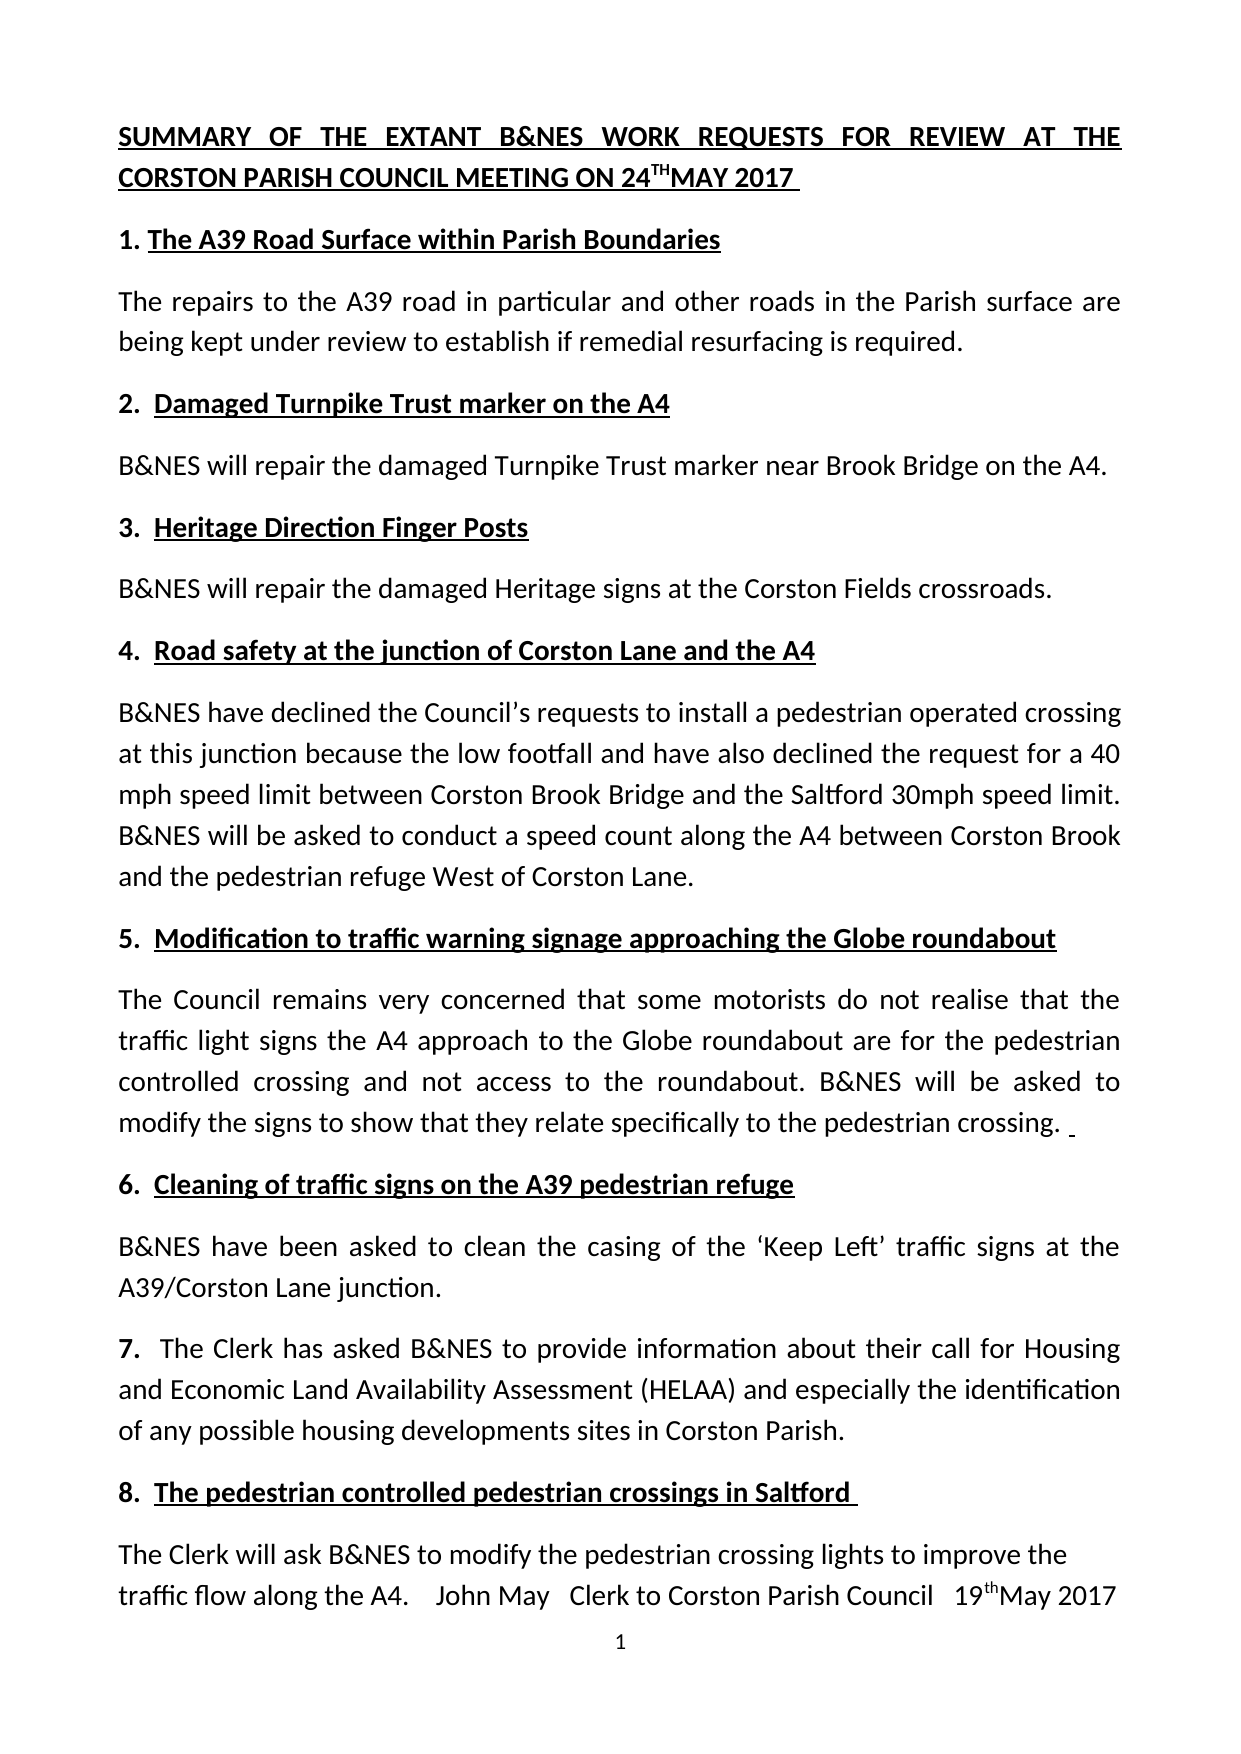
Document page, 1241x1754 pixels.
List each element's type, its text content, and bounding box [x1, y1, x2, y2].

text 8. The pedestrian controlled pedestrian crossings in Saltford [118, 1474, 1122, 1510]
text The Council remains very concerned that some motorists do not realise that the traffic light signs the A4 approach to the Globe roundabout are for the pedestrian controlled crossing and not access to the roundabout. B&NES will be asked to modify the signs to show that they relate specifically to the pedestrian crossing. [118, 981, 1122, 1140]
text SUMMARY OF THE EXTANT B&NES WORK REQUESTS FOR REVIEW AT THE CORSTON PARISH COUNCIL MEETING ON 24THMAY 2017 [118, 150, 1122, 195]
text 2. Damaged Turnpike Trust marker on the A4 [118, 385, 1122, 421]
text 3. Heritage Direction Finger Posts [118, 509, 1122, 544]
text 5. Modification to traffic warning signage approaching the Globe roundabout [118, 920, 1122, 955]
text 6. Cleaning of traffic signs on the A39 pedestrian refuge [118, 1166, 1122, 1202]
text B&NES will repair the damaged Turnpike Trust marker near Brook Bridge on the A4. [118, 447, 1122, 483]
text SUMMARY OF THE EXTANT B&NES WORK REQUESTS FOR REVIEW AT THE CORSTON PARISH COUNCIL MEETING ON 24THMAY 2017 [118, 118, 1122, 148]
text B&NES have declined the Council’s requests to install a pedestrian operated crossing at this junction because the low footfall and have also declined the request for a 40 mph speed limit between Corston Brook Bridge and the Saltford 30mph speed limit. B&NES will be asked to conduct a speed count along the A4 between Corston Brook and the pedestrian refuge West of Corston Lane. [118, 694, 1122, 893]
text B&NES have been asked to clean the casing of the ‘Keep Left’ traffic signs at the A39/Corston Lane junction. [118, 1228, 1122, 1304]
text The Clerk will ask B&NES to modify the pedestrian crossing lights to improve the traffic flow along the A4. John May Clerk to Corston Parish Council 19thMay 2017 [118, 1536, 1122, 1612]
text The repairs to the A39 road in particular and other roads in the Parish surface are being kept under review to establish if remedial resurfacing is required. [118, 283, 1122, 359]
text 1. The A39 Road Surface within Parish Boundaries [118, 221, 1122, 256]
text 7. The Clerk has asked B&NES to provide information about their call for Housing and Economic Land Availability Assessment (HELAA) and especially the identification of any possible housing developments sites in Corston Parish. [118, 1331, 1122, 1448]
text 4. Road safety at the junction of Corston Lane and the A4 [118, 632, 1122, 668]
text B&NES will repair the damaged Heritage signs at the Corston Fields crossroads. [118, 571, 1122, 606]
